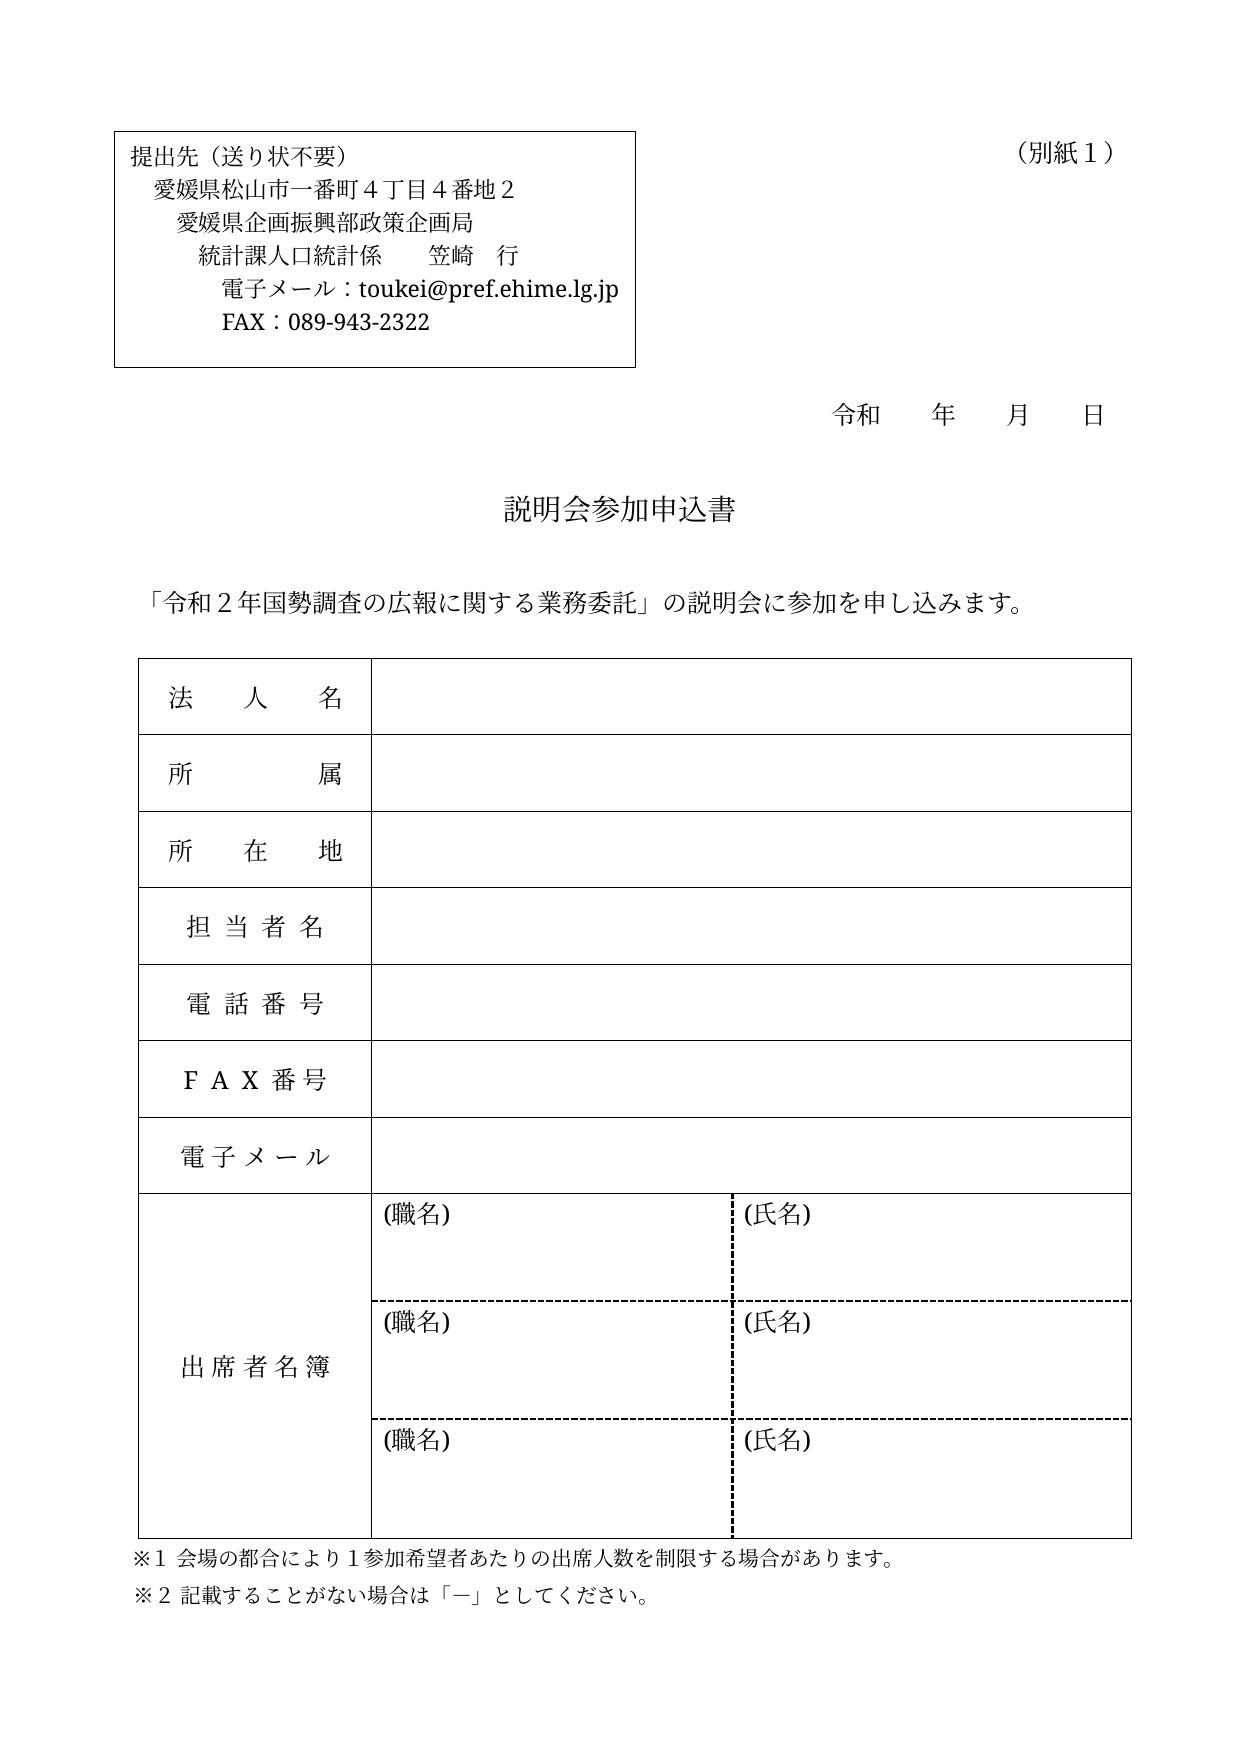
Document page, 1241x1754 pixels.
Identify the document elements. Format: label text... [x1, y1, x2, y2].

table_cell (氏名) [733, 1194, 1131, 1299]
table_cell [372, 735, 1131, 811]
table_cell F A X 番 号 [139, 1041, 371, 1117]
table_cell (氏名) [733, 1300, 1131, 1418]
text 説明会参加申込書 [112, 470, 1128, 545]
text ※１ 会場の都合により１参加希望者あたりの出席人数を制限する場合があります。 [112, 1539, 1128, 1576]
table_cell 電 話 番 号 [139, 965, 371, 1040]
text 「令和２年国勢調査の広報に関する業務委託」の説明会に参加を申し込みます。 [112, 583, 1128, 620]
table_cell (職名) [372, 1194, 732, 1299]
table_cell 担 当 者 名 [139, 888, 371, 964]
table_cell [372, 965, 1131, 1040]
text （別紙１） [636, 133, 1128, 170]
table_cell [372, 1041, 1131, 1117]
table_cell [372, 812, 1131, 887]
table_header [372, 659, 1131, 734]
table_cell (氏名) [733, 1418, 1131, 1538]
table_cell 所 属 [139, 735, 371, 811]
table_header 法 人 名 [139, 659, 371, 734]
table_cell (職名) [372, 1418, 732, 1538]
table_cell 所 在 地 [139, 812, 371, 887]
table_cell [372, 888, 1131, 964]
table_cell 電 子 メ ー ル [139, 1118, 371, 1193]
text 令和 年 月 日 [112, 395, 1106, 433]
table_cell [372, 1118, 1131, 1193]
table_cell 出 席 者 名 簿 [139, 1194, 371, 1538]
table_cell (職名) [372, 1300, 732, 1418]
text ※２ 記載することがない場合は「－」としてください。 [112, 1576, 1128, 1614]
